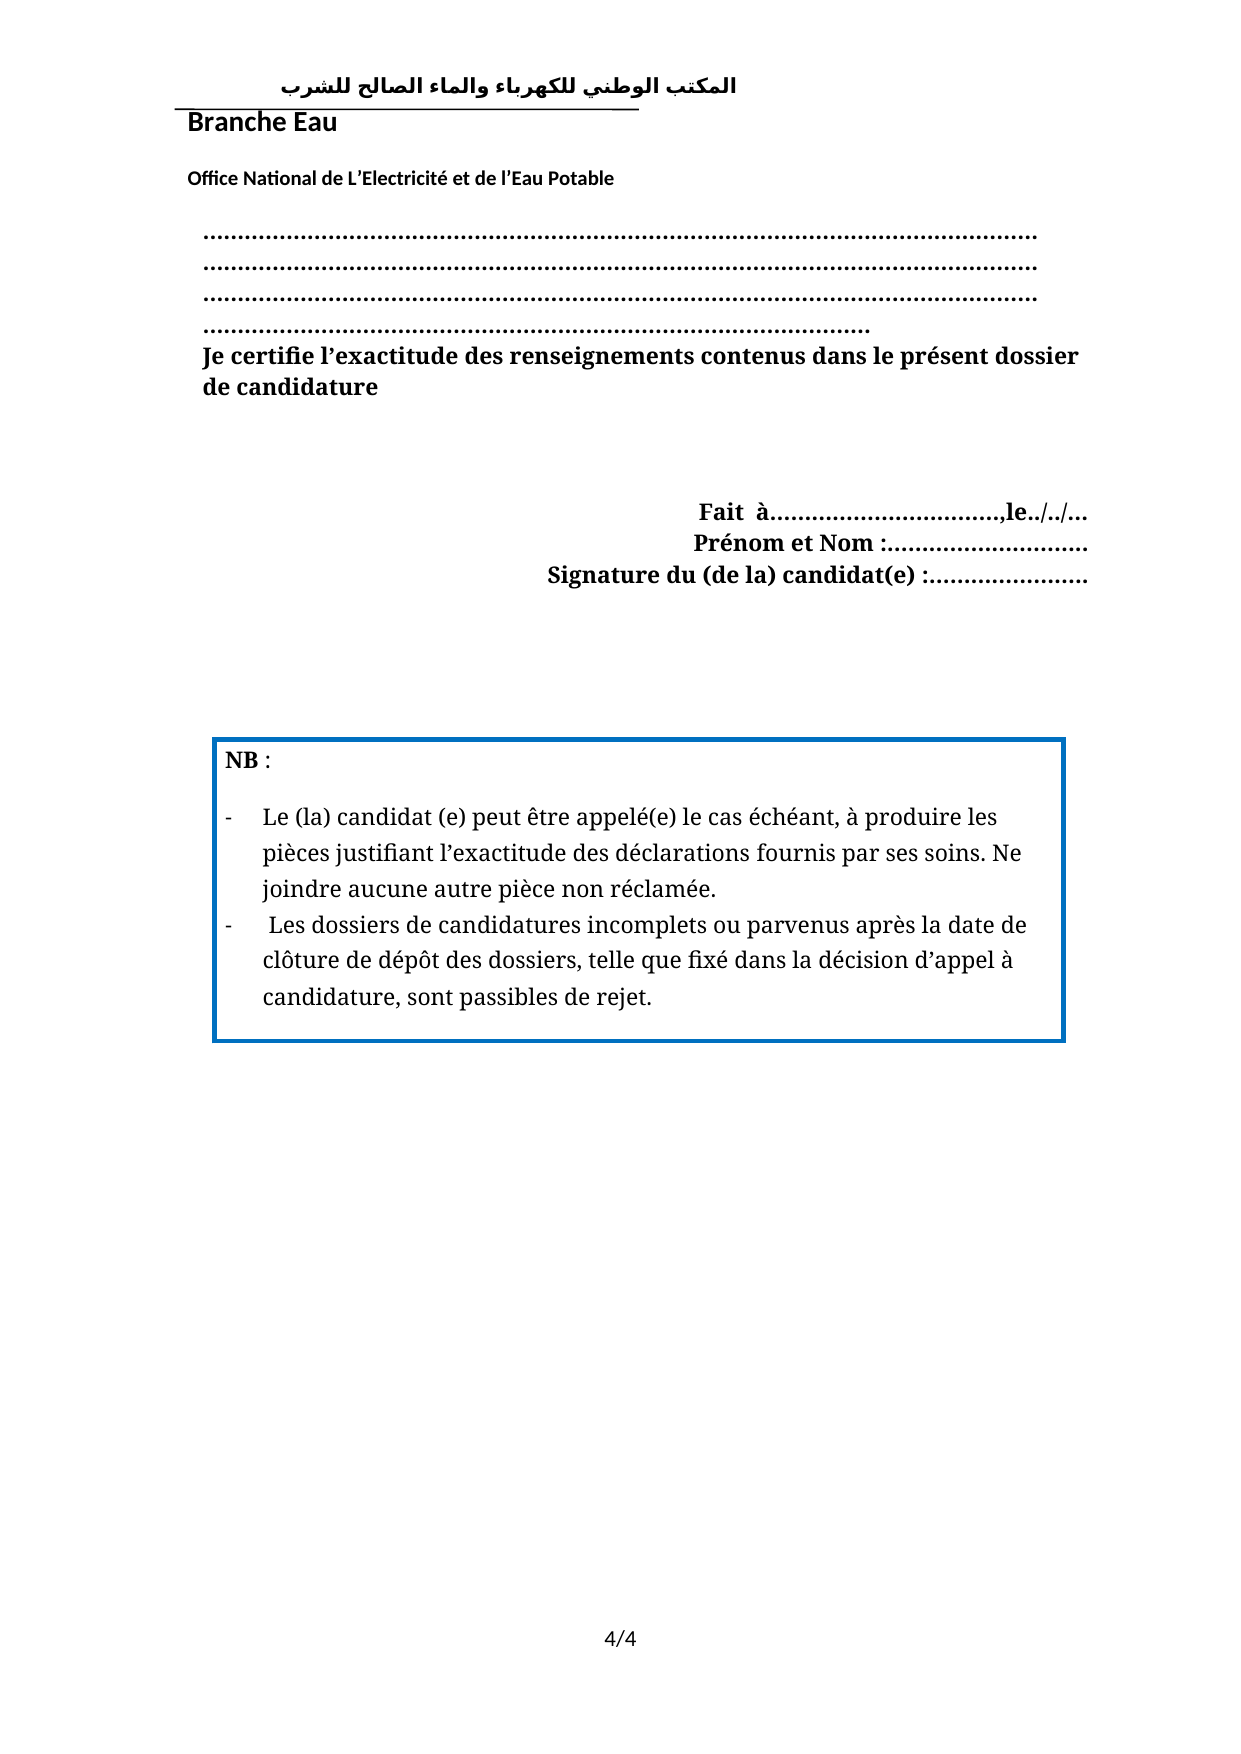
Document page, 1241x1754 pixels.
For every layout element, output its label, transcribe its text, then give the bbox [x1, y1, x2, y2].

list Le (la) candidat (e) peut être appelé(e) le cas échéant, à produire les pièces justifiant l’exactitude des déclarations fournis par ses soins. Ne joindre aucune autre pièce non réclamée. [217, 794, 1061, 902]
list Les dossiers de candidatures incomplets ou parvenus après la date de clôture de dépôt des dossiers, telle que fixé dans la décision d’appel à candidature, sont passibles de rejet. [217, 902, 1061, 1039]
list Je certifie l’exactitude des renseignements contenus dans le présent dossier de candidature [202, 340, 1088, 402]
list Prénom et Nom :……………………….. [202, 527, 1088, 559]
text NB : [217, 742, 1061, 775]
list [202, 215, 1053, 340]
list Fait à……………………………,le../../… [202, 496, 1088, 527]
list Signature du (de la) candidat(e) :………………….. [202, 559, 1088, 590]
